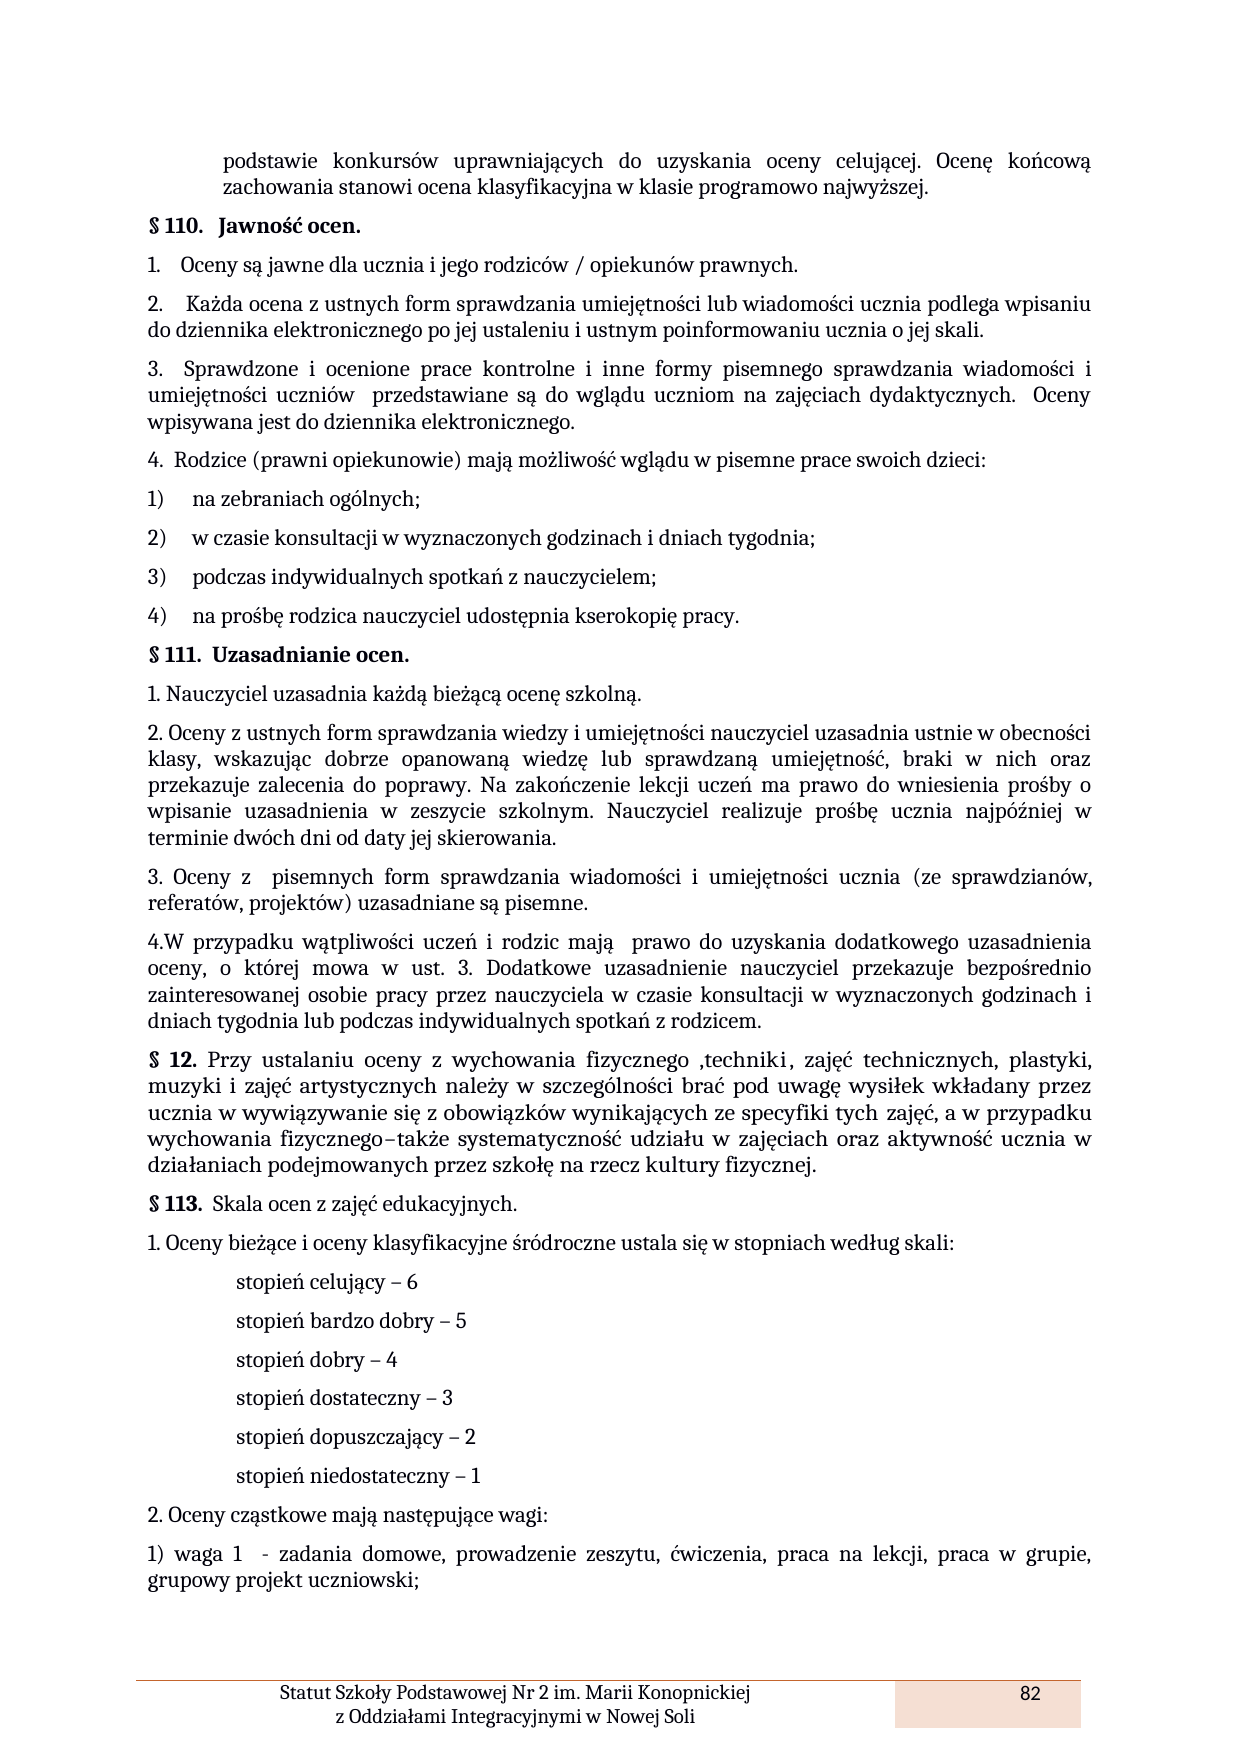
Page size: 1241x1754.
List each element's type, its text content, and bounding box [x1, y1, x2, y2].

text 1) waga 1 - zadania domowe, prowadzenie zeszytu, ćwiczenia, praca na lekcji, praca w grupie, grupowy projekt uczniowski; [148, 1541, 1093, 1593]
list podczas indywidualnych spotkań z nauczycielem; [148, 564, 1093, 590]
text § 110. Jawność ocen. [148, 213, 1093, 239]
text stopień dopuszczający – 2 [236, 1424, 1093, 1450]
text stopień celujący – 6 [236, 1269, 1093, 1295]
text stopień niedostateczny – 1 [236, 1463, 1093, 1489]
list na prośbę rodzica nauczyciel udostępnia kserokopię pracy. [148, 603, 1093, 629]
text stopień dobry – 4 [236, 1346, 1093, 1373]
text 2. Oceny cząstkowe mają następujące wagi: [148, 1502, 1093, 1528]
text 2. Oceny z ustnych form sprawdzania wiedzy i umiejętności nauczyciel uzasadnia ustnie w obecności klasy, wskazując dobrze opanowaną wiedzę lub sprawdzaną umiejętność, braki w nich oraz przekazuje zalecenia do poprawy. Na zakończenie lekcji uczeń ma prawo do wniesienia prośby o wpisanie uzasadnienia w zeszycie szkolnym. Nauczyciel realizuje prośbę ucznia najpóźniej w terminie dwóch dni od daty jej skierowania. [148, 719, 1093, 851]
text § 113. Skala ocen z zajęć edukacyjnych. [148, 1191, 1093, 1217]
list na zebraniach ogólnych; [148, 486, 1093, 512]
text 3. Sprawdzone i ocenione prace kontrolne i inne formy pisemnego sprawdzania wiadomości i umiejętności uczniów przedstawiane są do wglądu uczniom na zajęciach dydaktycznych. Oceny wpisywana jest do dziennika elektronicznego. [148, 356, 1093, 435]
text 1. Nauczyciel uzasadnia każdą bieżącą ocenę szkolną. [148, 680, 1093, 707]
text 3. Oceny z pisemnych form sprawdzania wiadomości i umiejętności ucznia (ze sprawdzianów, referatów, projektów) uzasadniane są pisemne. [148, 863, 1093, 916]
text stopień bardzo dobry – 5 [236, 1307, 1093, 1334]
text 1. Oceny są jawne dla ucznia i jego rodziców / opiekunów prawnych. [148, 252, 1093, 278]
text 2. Każda ocena z ustnych form sprawdzania umiejętności lub wiadomości ucznia podlega wpisaniu do dziennika elektronicznego po jej ustaleniu i ustnym poinformowaniu ucznia o jej skali. [148, 291, 1093, 343]
text 4. Rodzice (prawni opiekunowie) mają możliwość wglądu w pisemne prace swoich dzieci: [148, 447, 1093, 474]
text stopień dostateczny – 3 [236, 1385, 1093, 1412]
text § 111. Uzasadnianie ocen. [148, 642, 1093, 668]
text 1. Oceny bieżące i oceny klasyfikacyjne śródroczne ustala się w stopniach według skali: [148, 1230, 1093, 1256]
list w czasie konsultacji w wyznaczonych godzinach i dniach tygodnia; [148, 525, 1093, 551]
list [185, 148, 1093, 200]
text § 12. Przy ustalaniu oceny z wychowania fizycznego ,techniki, zajęć technicznych, plastyki, muzyki i zajęć artystycznych należy w szczególności brać pod uwagę wysiłek wkładany przez ucznia w wywiązywanie się z obowiązków wynikających ze specyfiki tych zajęć, a w przypadku wychowania fizycznego-także systematyczność udziału w zajęciach oraz aktywność ucznia w działaniach podejmowanych przez szkołę na rzecz kultury fizycznej. [148, 1047, 1093, 1178]
text 4.W przypadku wątpliwości uczeń i rodzic mają prawo do uzyskania dodatkowego uzasadnienia oceny, o której mowa w ust. 3. Dodatkowe uzasadnienie nauczyciel przekazuje bezpośrednio zainteresowanej osobie pracy przez nauczyciela w czasie konsultacji w wyznaczonych godzinach i dniach tygodnia lub podczas indywidualnych spotkań z rodzicem. [148, 929, 1093, 1034]
